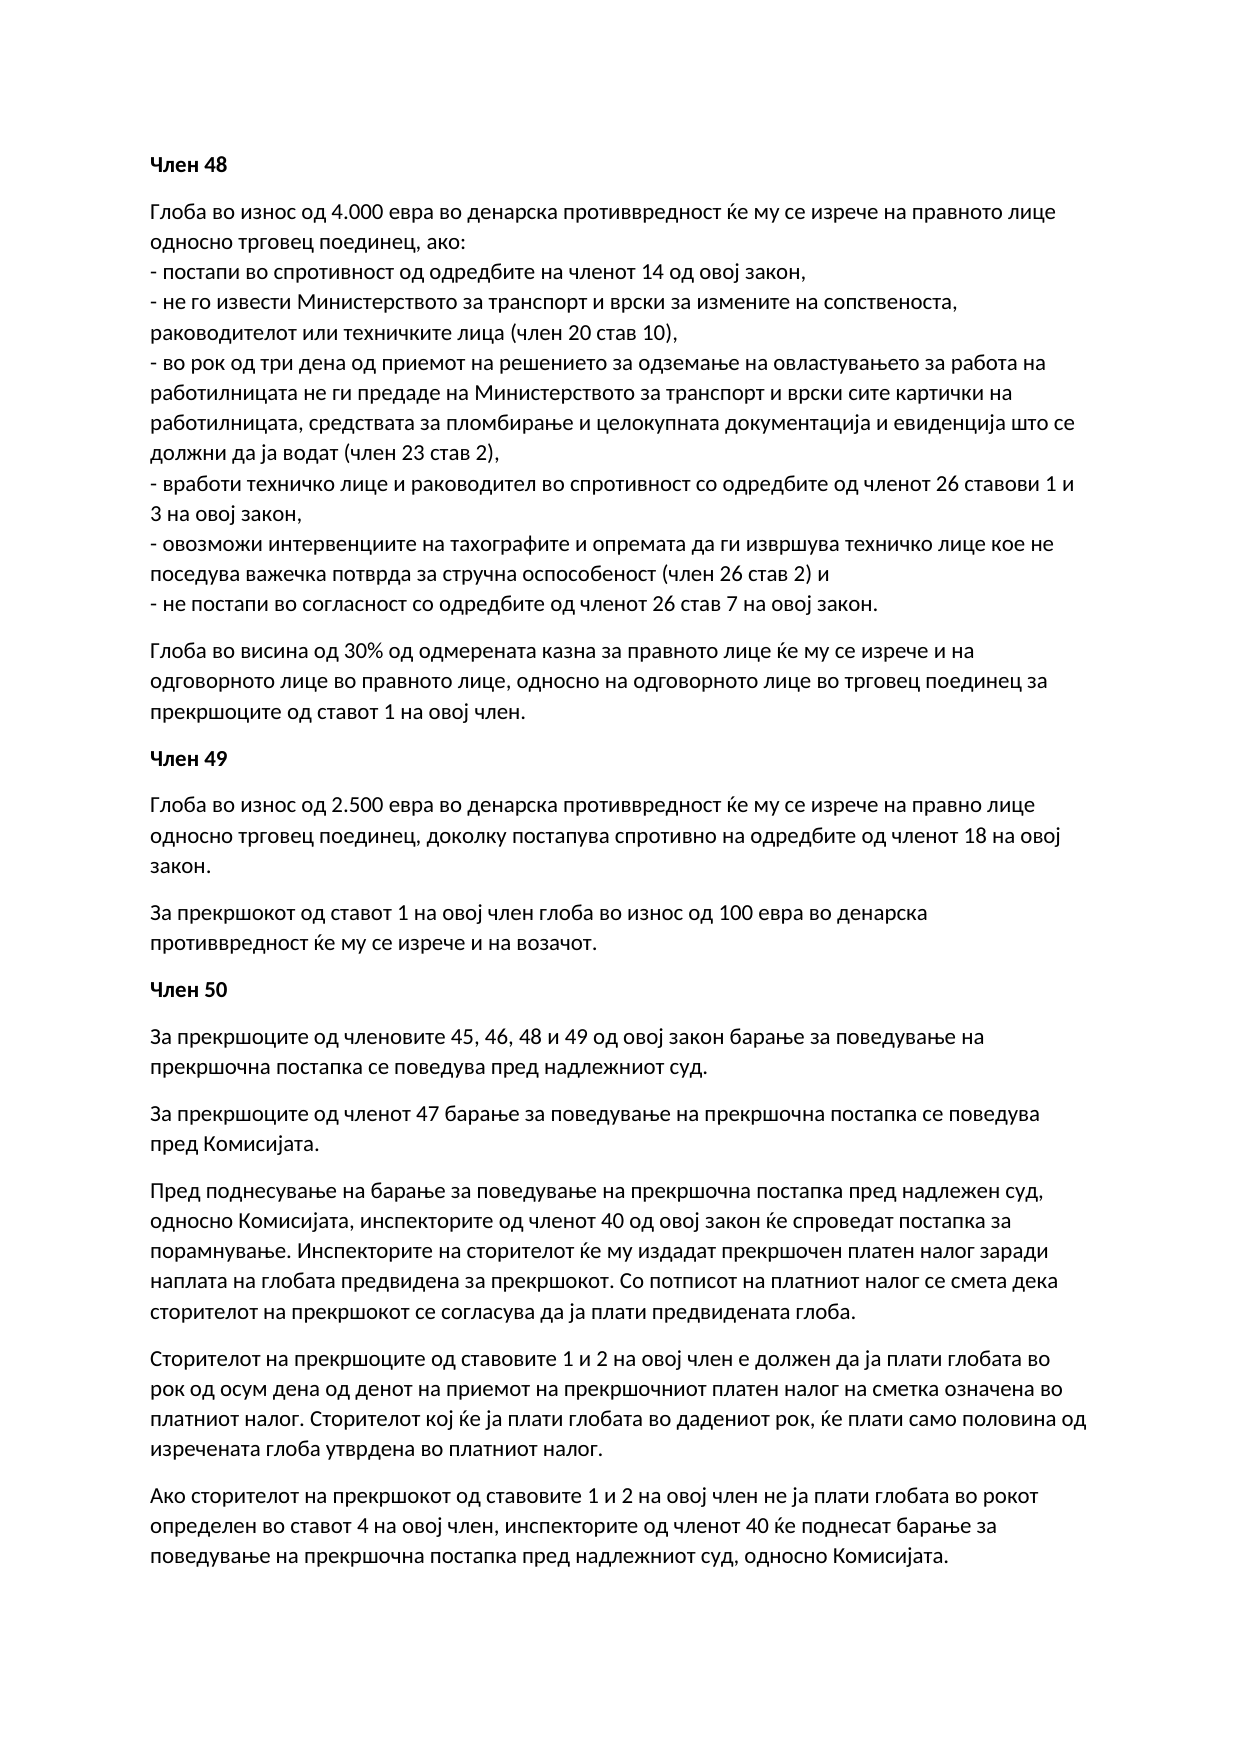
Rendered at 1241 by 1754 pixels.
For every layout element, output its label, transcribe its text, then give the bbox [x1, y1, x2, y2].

text Глоба во висина од 30% од одмерената казна за правното лице ќе му се изрече и на одговорното лице во правното лице, односно на одговорното лице во трговец поединец за прекршоците од ставот 1 на овој член. [150, 636, 1090, 725]
text Член 49 [150, 744, 1090, 772]
text За прекршоците од членот 47 барање за поведување на прекршочна постапка се поведува пред Комисијата. [150, 1099, 1090, 1157]
text За прекршокот од ставот 1 на овој член глоба во износ од 100 евра во денарска противвредност ќе му се изрече и на возачот. [150, 898, 1090, 956]
text За прекршоците од членовите 45, 46, 48 и 49 од овој закон барање за поведување на прекршочна постапка се поведува пред надлежниот суд. [150, 1022, 1090, 1080]
text Член 50 [150, 975, 1090, 1003]
text Член 48 [150, 150, 1090, 178]
text Ако сторителот на прекршокот од ставовите 1 и 2 на овој член не ја плати глобата во рокот определен во ставот 4 на овој член, инспекторите од членот 40 ќе поднесат барање за поведување на прекршочна постапка пред надлежниот суд, односно Комисијата. [150, 1481, 1090, 1570]
text Сторителот на прекршоците од ставовите 1 и 2 на овој член е должен да ја плати глобата во рок од осум дена од денот на приемот на прекршочниот платен налог на сметка означена во платниот налог. Сторителот кој ќе ја плати глобата во дадениот рок, ќе плати само половина од изречената глоба утврдена во платниот налог. [150, 1344, 1090, 1462]
text Пред поднесување на барање за поведување на прекршочна постапка пред надлежен суд, односно Комисијата, инспекторите од членот 40 од овој закон ќе спроведат постапка за порамнување. Инспекторите на сторителот ќе му издадат прекршочен платен налог заради наплата на глобата предвидена за прекршокот. Со потписот на платниот налог се смета дека сторителот на прекршокот се согласува да ја плати предвидената глоба. [150, 1176, 1090, 1325]
text Глоба во износ од 4.000 евра во денарска противвредност ќе му се изрече на правното лице односно трговец поединец, ако: - постапи во спротивност од одредбите на членот 14 од овој закон, - не го извести Министерството за транспорт и врски за измените на сопственоста, раководителот или техничките лица (член 20 став 10), - во рок од три дена од приемот на решението за одземање на овластувањето за работа на работилницата не ги предаде на Министерството за транспорт и врски сите картички на работилницата, средствата за пломбирање и целокупната документација и евиденција што се должни да ја водат (член 23 став 2), - вработи техничко лице и раководител во спротивност со одредбите од членот 26 ставови 1 и 3 на овој закон, - овозможи интервенциите на тахографите и опремата да ги извршува техничко лице кое не поседува важечка потврда за стручна оспособеност (член 26 став 2) и - не постапи во согласност со одредбите од членот 26 став 7 на овој закон. [150, 197, 1090, 618]
text Глоба во износ од 2.500 евра во денарска противвредност ќе му се изрече на правно лице односно трговец поединец, доколку постапува спротивно на одредбите од членот 18 на овој закон. [150, 791, 1090, 879]
